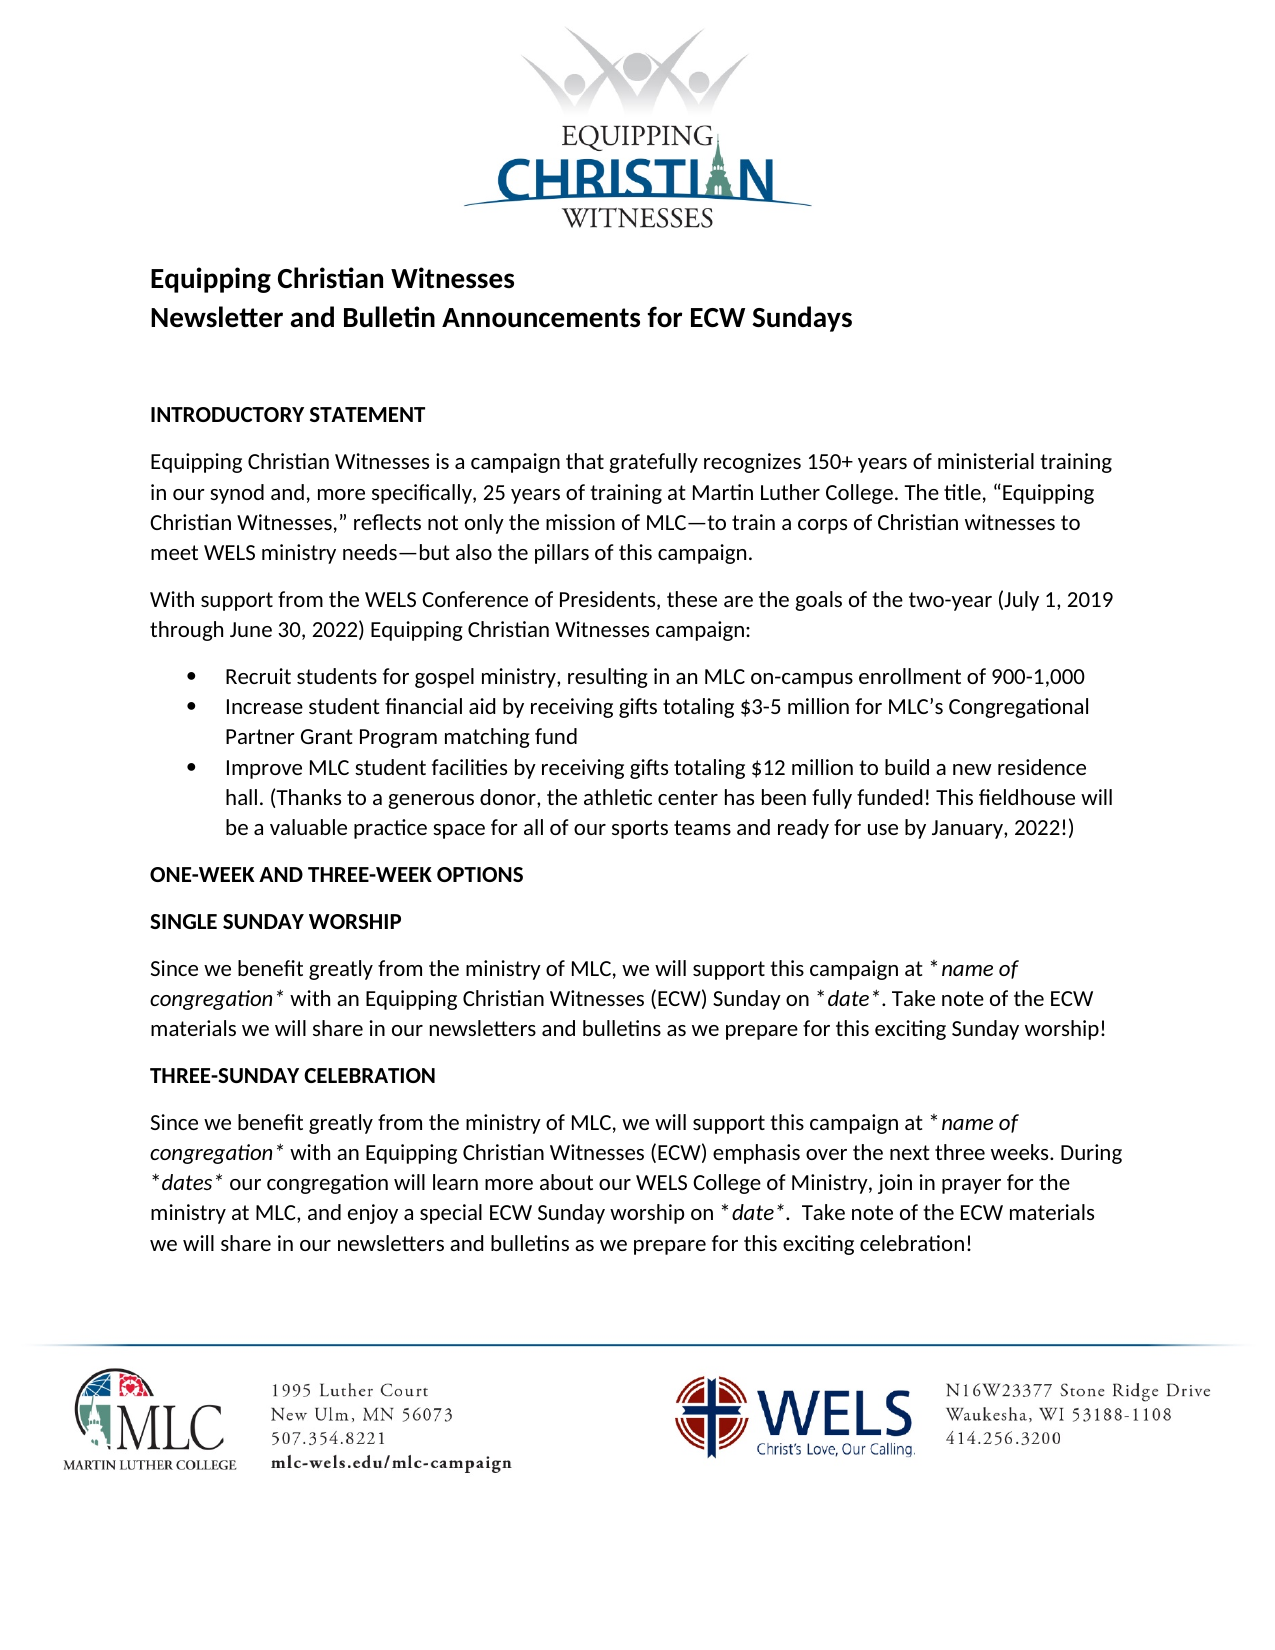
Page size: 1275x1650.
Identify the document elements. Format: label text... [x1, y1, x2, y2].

text SINGLE SUNDAY WORSHIP [150, 907, 1125, 935]
text With support from the WELS Conference of Presidents, these are the goals of the two-year (July 1, 2019 through June 30, 2022) Equipping Christian Witnesses campaign: [150, 585, 1125, 643]
text Since we benefit greatly from the ministry of MLC, we will support this campaign at *name of congregation* with an Equipping Christian Witnesses (ECW) Sunday on *date*. Take note of the ECW materials we will share in our newsletters and bulletins as we prepare for this exciting Sunday worship! [150, 954, 1125, 1042]
text Equipping Christian Witnesses Newsletter and Bulletin Announcements for ECW Sundays [150, 260, 1125, 334]
text Since we benefit greatly from the ministry of MLC, we will support this campaign at *name of congregation* with an Equipping Christian Witnesses (ECW) emphasis over the next three weeks. During *dates* our congregation will learn more about our WELS College of Ministry, join in prayer for the ministry at MLC, and enjoy a special ECW Sunday worship on *date*. Take note of the ECW materials we will share in our newsletters and bulletins as we prepare for this exciting celebration! [150, 1108, 1125, 1257]
list Recruit students for gospel ministry, resulting in an MLC on-campus enrollment of 900-1,000 [187, 662, 1125, 690]
text INTRODUCTORY STATEMENT [150, 401, 1125, 429]
text Equipping Christian Witnesses is a campaign that gratefully recognizes 150+ years of ministerial training in our synod and, more specifically, 25 years of training at Martin Luther College. The title, “Equipping Christian Witnesses,” reflects not only the mission of MLC—to train a corps of Christian witnesses to meet WELS ministry needs—but also the pillars of this campaign. [150, 447, 1125, 566]
picture [14, 1322, 1262, 1485]
list Improve MLC student facilities by receiving gifts totaling $12 million to build a new residence hall. (Thanks to a generous donor, the athletic center has been fully funded! This fieldhouse will be a valuable practice space for all of our sports teams and ready for use by January, 2022!) [187, 753, 1125, 841]
picture [16, 26, 1259, 256]
list Increase student financial aid by receiving gifts totaling $3-5 million for MLC’s Congregational Partner Grant Program matching fund [187, 692, 1125, 751]
text THREE-SUNDAY CELEBRATION [150, 1061, 1125, 1089]
text ONE-WEEK AND THREE-WEEK OPTIONS [150, 860, 1125, 888]
